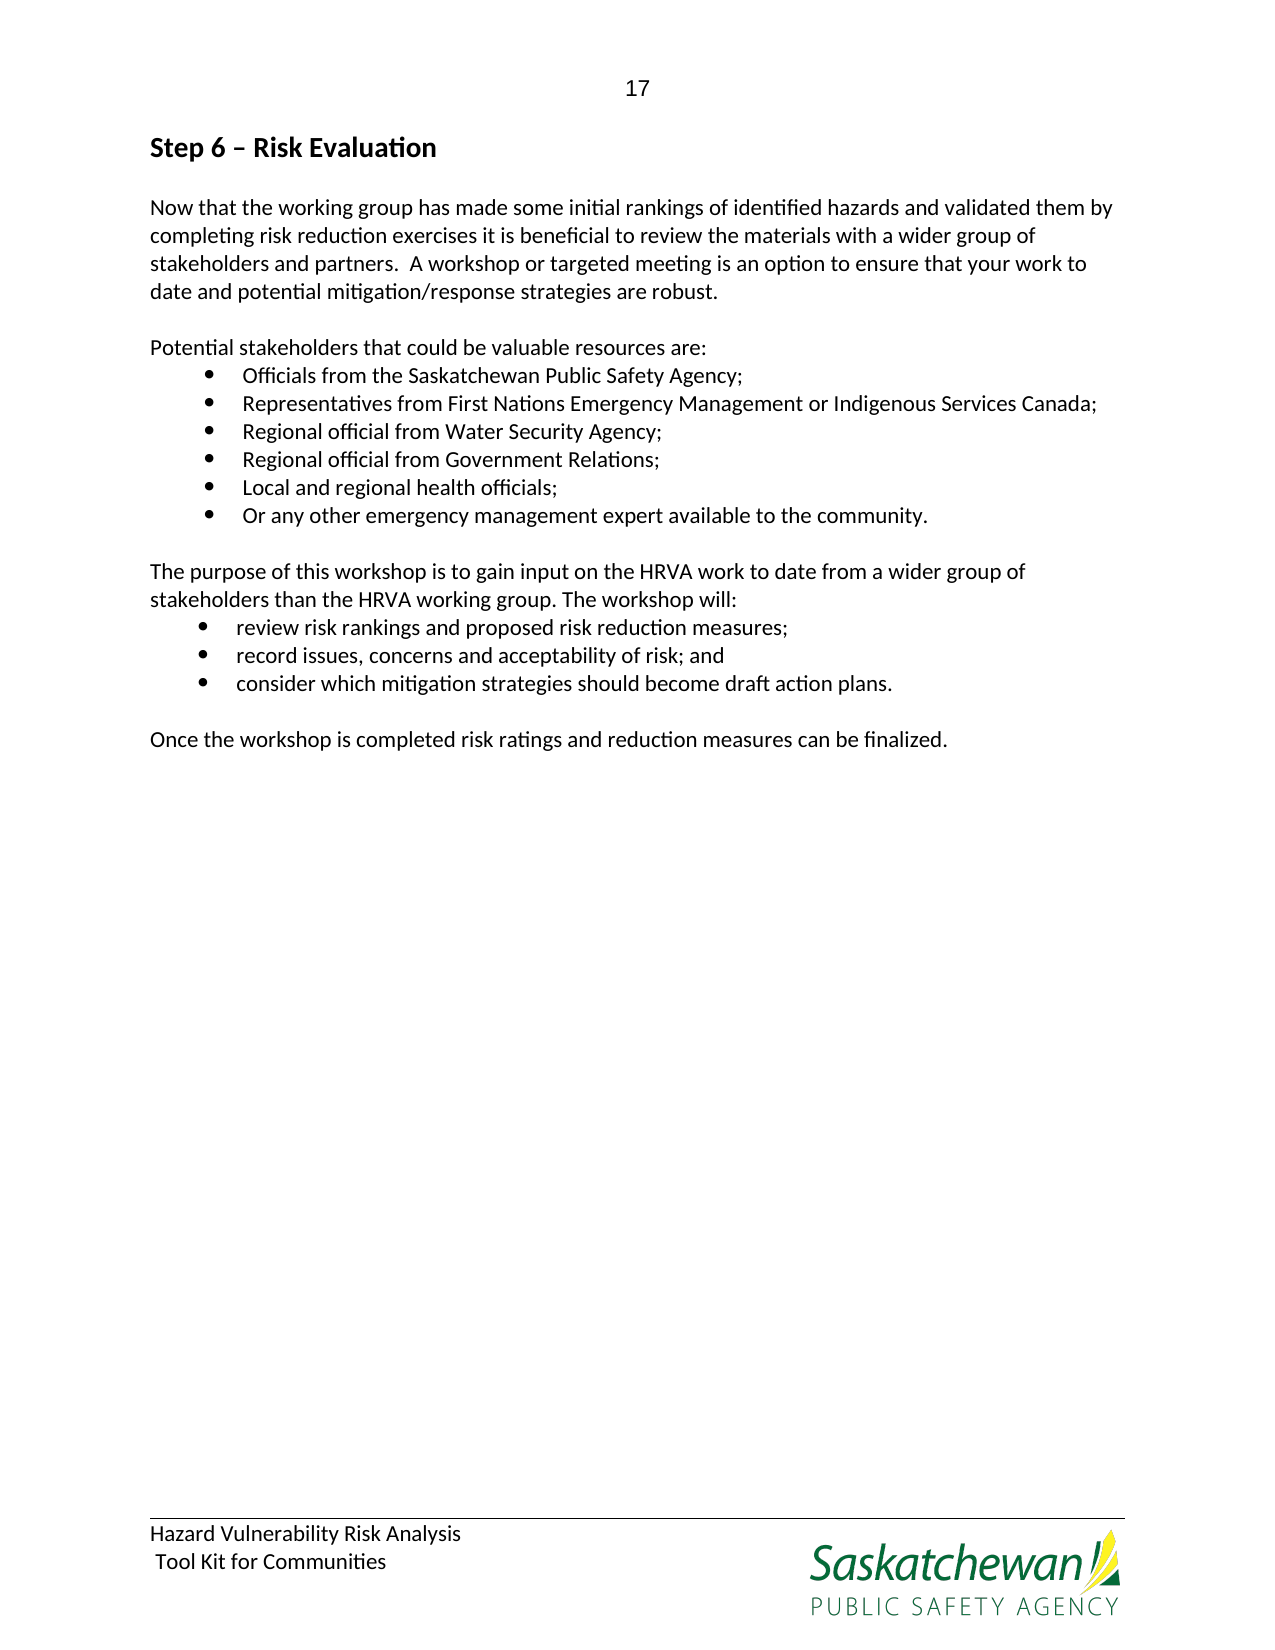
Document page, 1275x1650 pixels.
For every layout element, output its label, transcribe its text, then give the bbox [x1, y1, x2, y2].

list Officials from the Saskatchewan Public Safety Agency; [205, 361, 1125, 389]
list Regional official from Government Relations; [205, 445, 1125, 473]
list Regional official from Water Security Agency; [205, 417, 1125, 445]
text The purpose of this workshop is to gain input on the HRVA work to date from a wider group of stakeholders than the HRVA working group. The workshop will: [150, 557, 1125, 613]
text Once the workshop is completed risk ratings and reduction measures can be finalized. [150, 725, 1125, 753]
text Now that the working group has made some initial rankings of identified hazards and validated them by completing risk reduction exercises it is beneficial to review the materials with a wider group of stakeholders and partners. A workshop or targeted meeting is an option to ensure that your work to date and potential mitigation/response strategies are robust. [150, 193, 1125, 305]
list record issues, concerns and acceptability of risk; and [199, 641, 1125, 669]
picture [803, 1525, 1125, 1624]
text Step 6 – Risk Evaluation [150, 129, 1125, 165]
list Representatives from First Nations Emergency Management or Indigenous Services Canada; [205, 389, 1125, 417]
list consider which mitigation strategies should become draft action plans. [199, 669, 1125, 697]
list review risk rankings and proposed risk reduction measures; [199, 613, 1125, 641]
list Or any other emergency management expert available to the community. [205, 501, 1125, 529]
list Local and regional health officials; [205, 473, 1125, 501]
text Potential stakeholders that could be valuable resources are: [150, 333, 1125, 361]
